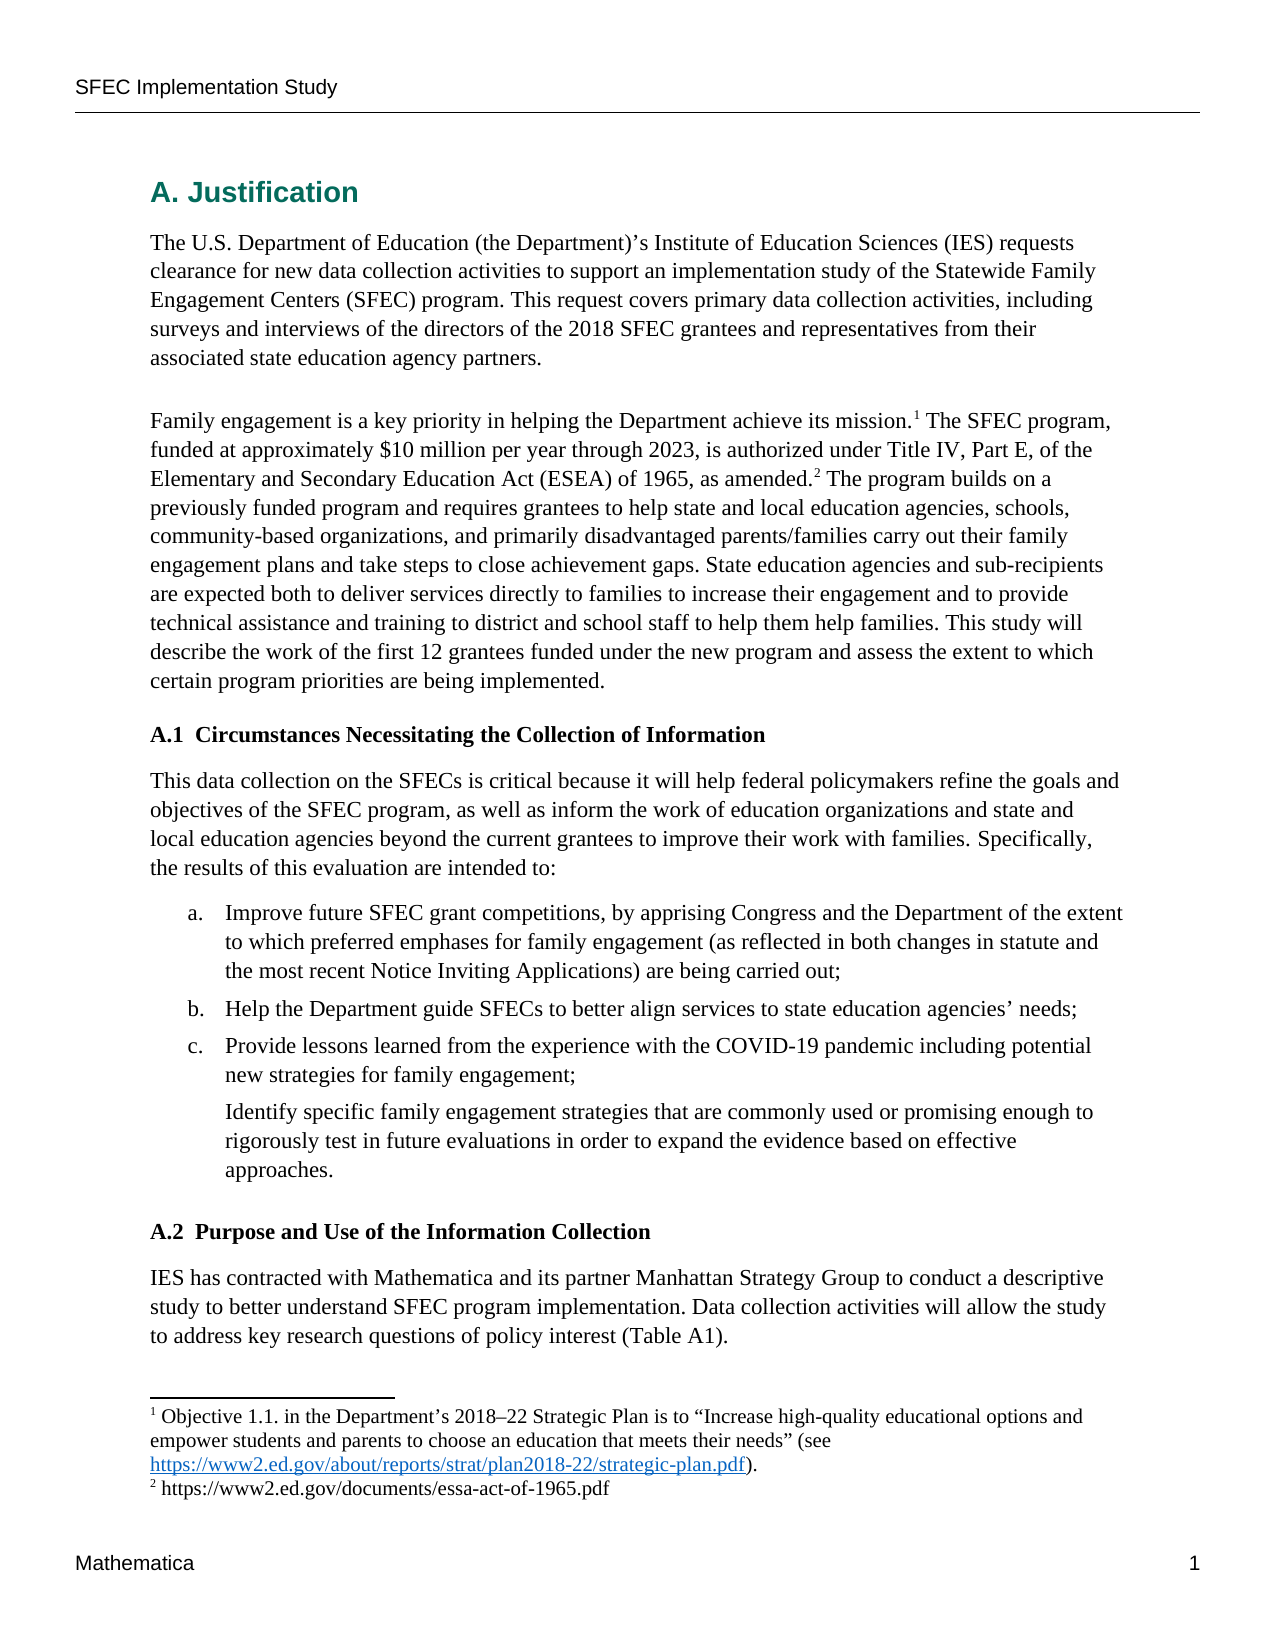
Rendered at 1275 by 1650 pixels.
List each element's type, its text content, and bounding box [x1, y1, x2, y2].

list Identify specific family engagement strategies that are commonly used or promising enough to rigorously test in future evaluations in order to expand the evidence based on effective approaches. [225, 1098, 1125, 1182]
text The U.S. Department of Education (the Department)’s Institute of Education Sciences (IES) requests clearance for new data collection activities to support an implementation study of the Statewide Family Engagement Centers (SFEC) program. This request covers primary data collection activities, including surveys and interviews of the directors of the 2018 SFEC grantees and representatives from their associated state education agency partners. [150, 228, 1125, 371]
list Provide lessons learned from the experience with the COVID-19 pandemic including potential new strategies for family engagement; [187, 1032, 1125, 1087]
text Family engagement is a key priority in helping the Department achieve its mission. The SFEC program, funded at approximately $10 million per year through 2023, is authorized under Title IV, Part E, of the Elementary and Secondary Education Act (ESEA) of 1965, as amended. The program builds on a previously funded program and requires grantees to help state and local education agencies, schools, community-based organizations, and primarily disadvantaged parents/families carry out their family engagement plans and take steps to close achievement gaps. State education agencies and sub-recipients are expected both to deliver services directly to families to increase their engagement and to provide technical assistance and training to district and school staff to help them help families. This study will describe the work of the first 12 grantees funded under the new program and assess the extent to which certain program priorities are being implemented. [150, 407, 1125, 694]
text A.1 Circumstances Necessitating the Collection of Information [150, 721, 1125, 748]
list Improve future SFEC grant competitions, by apprising Congress and the Department of the extent to which preferred emphases for family engagement (as reflected in both changes in statute and the most recent Notice Inviting Applications) are being carried out; [187, 899, 1125, 984]
text IES has contracted with Mathematica and its partner Manhattan Strategy Group to conduct a descriptive study to better understand SFEC program implementation. Data collection activities will allow the study to address key research questions of policy interest (Table A1). [150, 1264, 1125, 1348]
text This data collection on the SFECs is critical because it will help federal policymakers refine the goals and objectives of the SFEC program, as well as inform the work of education organizations and state and local education agencies beyond the current grantees to improve their work with families. Specifically, the results of this evaluation are intended to: [150, 767, 1125, 880]
text A.2 Purpose and Use of the Information Collection [150, 1218, 1125, 1245]
list Help the Department guide SFECs to better align services to state education agencies’ needs; [187, 994, 1125, 1021]
text A. Justification [150, 175, 1125, 208]
